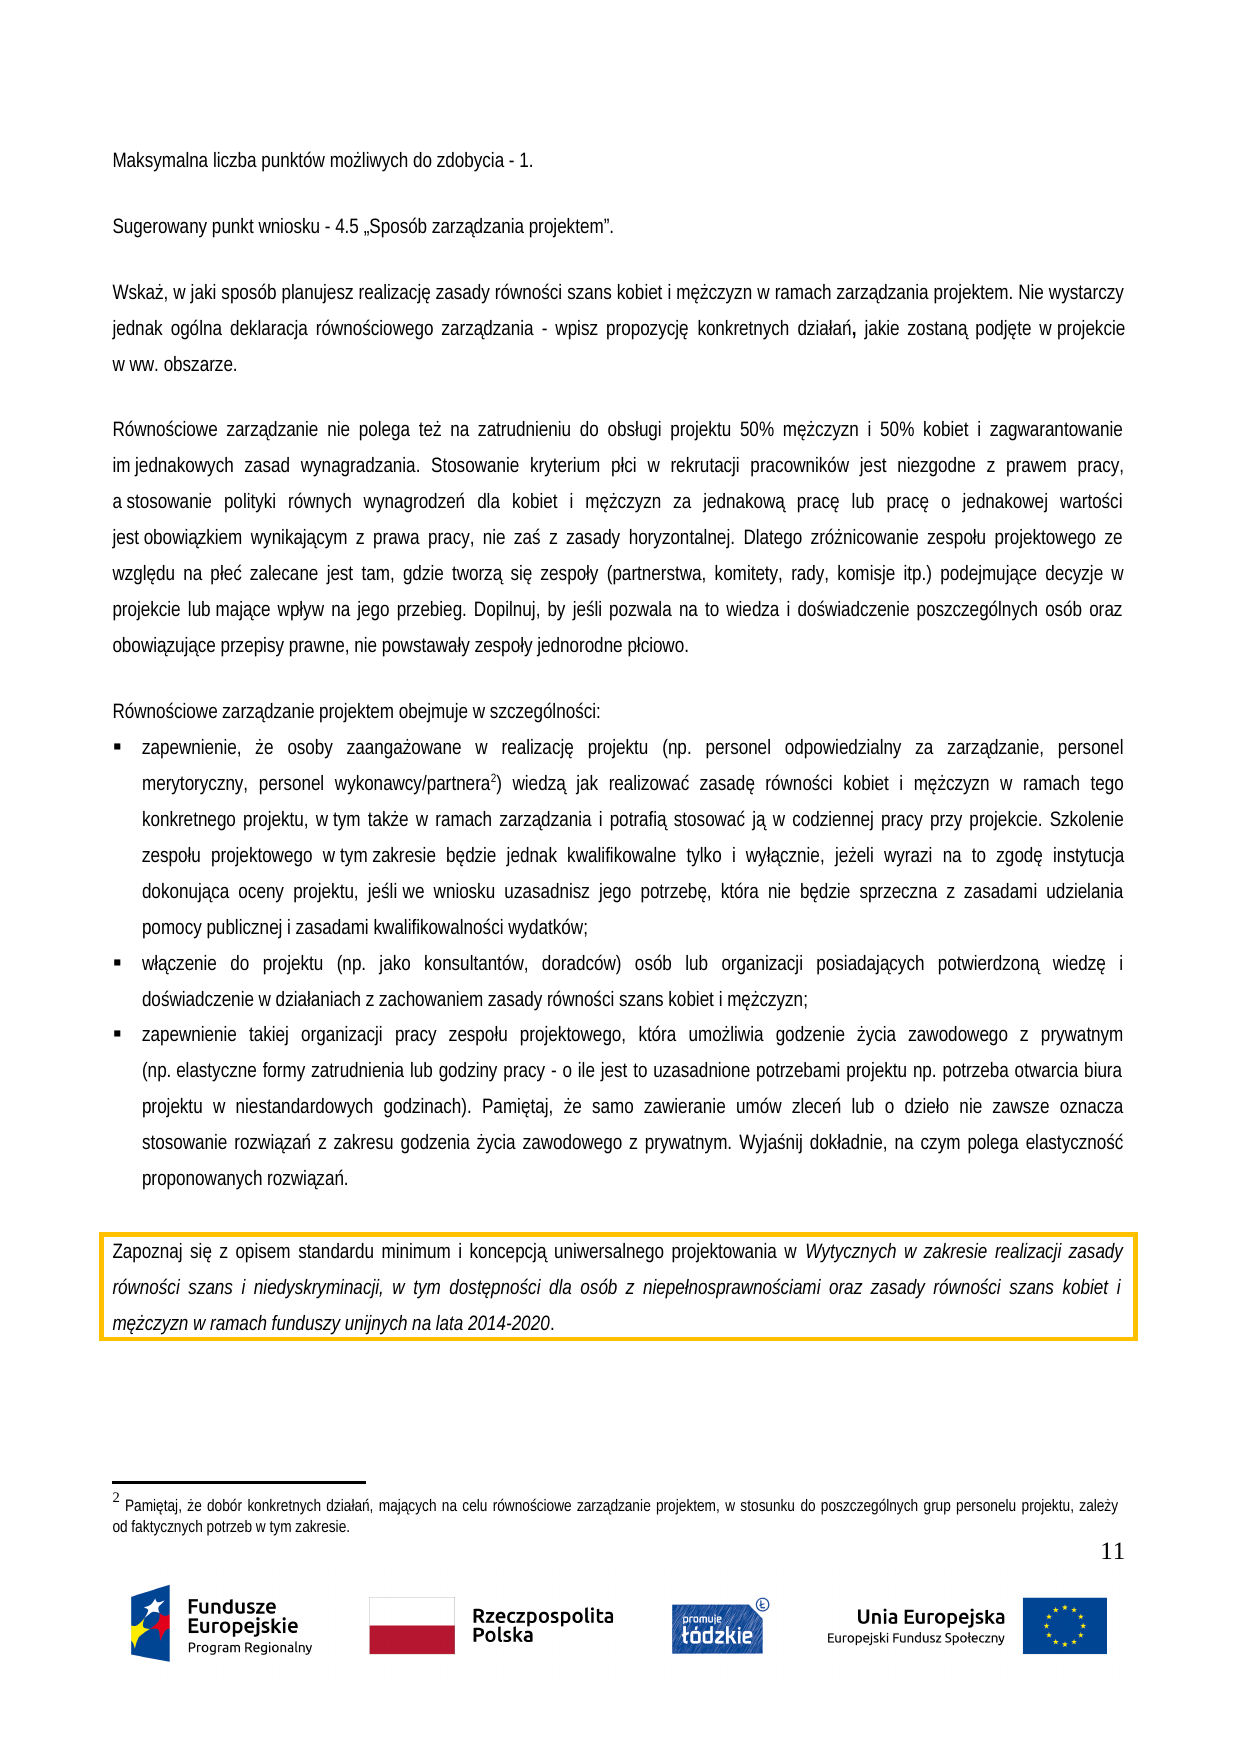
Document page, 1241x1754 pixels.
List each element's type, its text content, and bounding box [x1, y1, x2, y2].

text Wskaż, w jaki sposób planujesz realizację zasady równości szans kobiet i mężczyzn w ramach zarządzania projektem. Nie wystarczy jednak ogólna deklaracja równościowego zarządzania - wpisz propozycję konkretnych działań, jakie zostaną podjęte w projekcie w ww. obszarze. [112, 279, 1125, 375]
text Równościowe zarządzanie nie polega też na zatrudnieniu do obsługi projektu 50% mężczyzn i 50% kobiet i zagwarantowanie im jednakowych zasad wynagradzania. Stosowanie kryterium płci w rekrutacji pracowników jest niezgodne z prawem pracy, a stosowanie polityki równych wynagrodzeń dla kobiet i mężczyzn za jednakową pracę lub pracę o jednakowej wartości jest obowiązkiem wynikającym z prawa pracy, nie zaś z zasady horyzontalnej. Dlatego zróżnicowanie zespołu projektowego ze względu na płeć zalecane jest tam, gdzie tworzą się zespoły (partnerstwa, komitety, rady, komisje itp.) podejmujące decyzje w projekcie lub mające wpływ na jego przebieg. Dopilnuj, by jeśli pozwala na to wiedza i doświadczenie poszczególnych osób oraz obowiązujące przepisy prawne, nie powstawały zespoły jednorodne płciowo. [112, 417, 1125, 657]
picture [112, 1565, 1125, 1681]
list zapewnienie, że osoby zaangażowane w realizację projektu (np. personel odpowiedzialny za zarządzanie, personel merytoryczny, personel wykonawcy/partnera) wiedzą jak realizować zasadę równości kobiet i mężczyzn w ramach tego konkretnego projektu, w tym także w ramach zarządzania i potrafią stosować ją w codziennej pracy przy projekcie. Szkolenie zespołu projektowego w tym zakresie będzie jednak kwalifikowalne tylko i wyłącznie, jeżeli wyrazi na to zgodę instytucja dokonująca oceny projektu, jeśli we wniosku uzasadnisz jego potrzebę, która nie będzie sprzeczna z zasadami udzielania pomocy publicznej i zasadami kwalifikowalności wydatków; [112, 735, 1125, 938]
text Równościowe zarządzanie projektem obejmuje w szczególności: [112, 699, 1125, 723]
text Zapoznaj się z opisem standardu minimum i koncepcją uniwersalnego projektowania w Wytycznych w zakresie realizacji zasady równości szans i niedyskryminacji, w tym dostępności dla osób z niepełnosprawnościami oraz zasady równości szans kobiet i mężczyzn w ramach funduszy unijnych na lata 2014-2020. [104, 1237, 1133, 1337]
list włączenie do projektu (np. jako konsultantów, doradców) osób lub organizacji posiadających potwierdzoną wiedzę i doświadczenie w działaniach z zachowaniem zasady równości szans kobiet i mężczyzn; [112, 951, 1125, 1010]
list zapewnienie takiej organizacji pracy zespołu projektowego, która umożliwia godzenie życia zawodowego z prywatnym (np. elastyczne formy zatrudnienia lub godziny pracy - o ile jest to uzasadnione potrzebami projektu np. potrzeba otwarcia biura projektu w niestandardowych godzinach). Pamiętaj, że samo zawieranie umów zleceń lub o dzieło nie zawsze oznacza stosowanie rozwiązań z zakresu godzenia życia zawodowego z prywatnym. Wyjaśnij dokładnie, na czym polega elastyczność proponowanych rozwiązań. [112, 1022, 1125, 1190]
text Sugerowany punkt wniosku - 4.5 „Sposób zarządzania projektem”. [112, 214, 1125, 238]
text Maksymalna liczba punktów możliwych do zdobycia - 1. [112, 148, 1125, 172]
